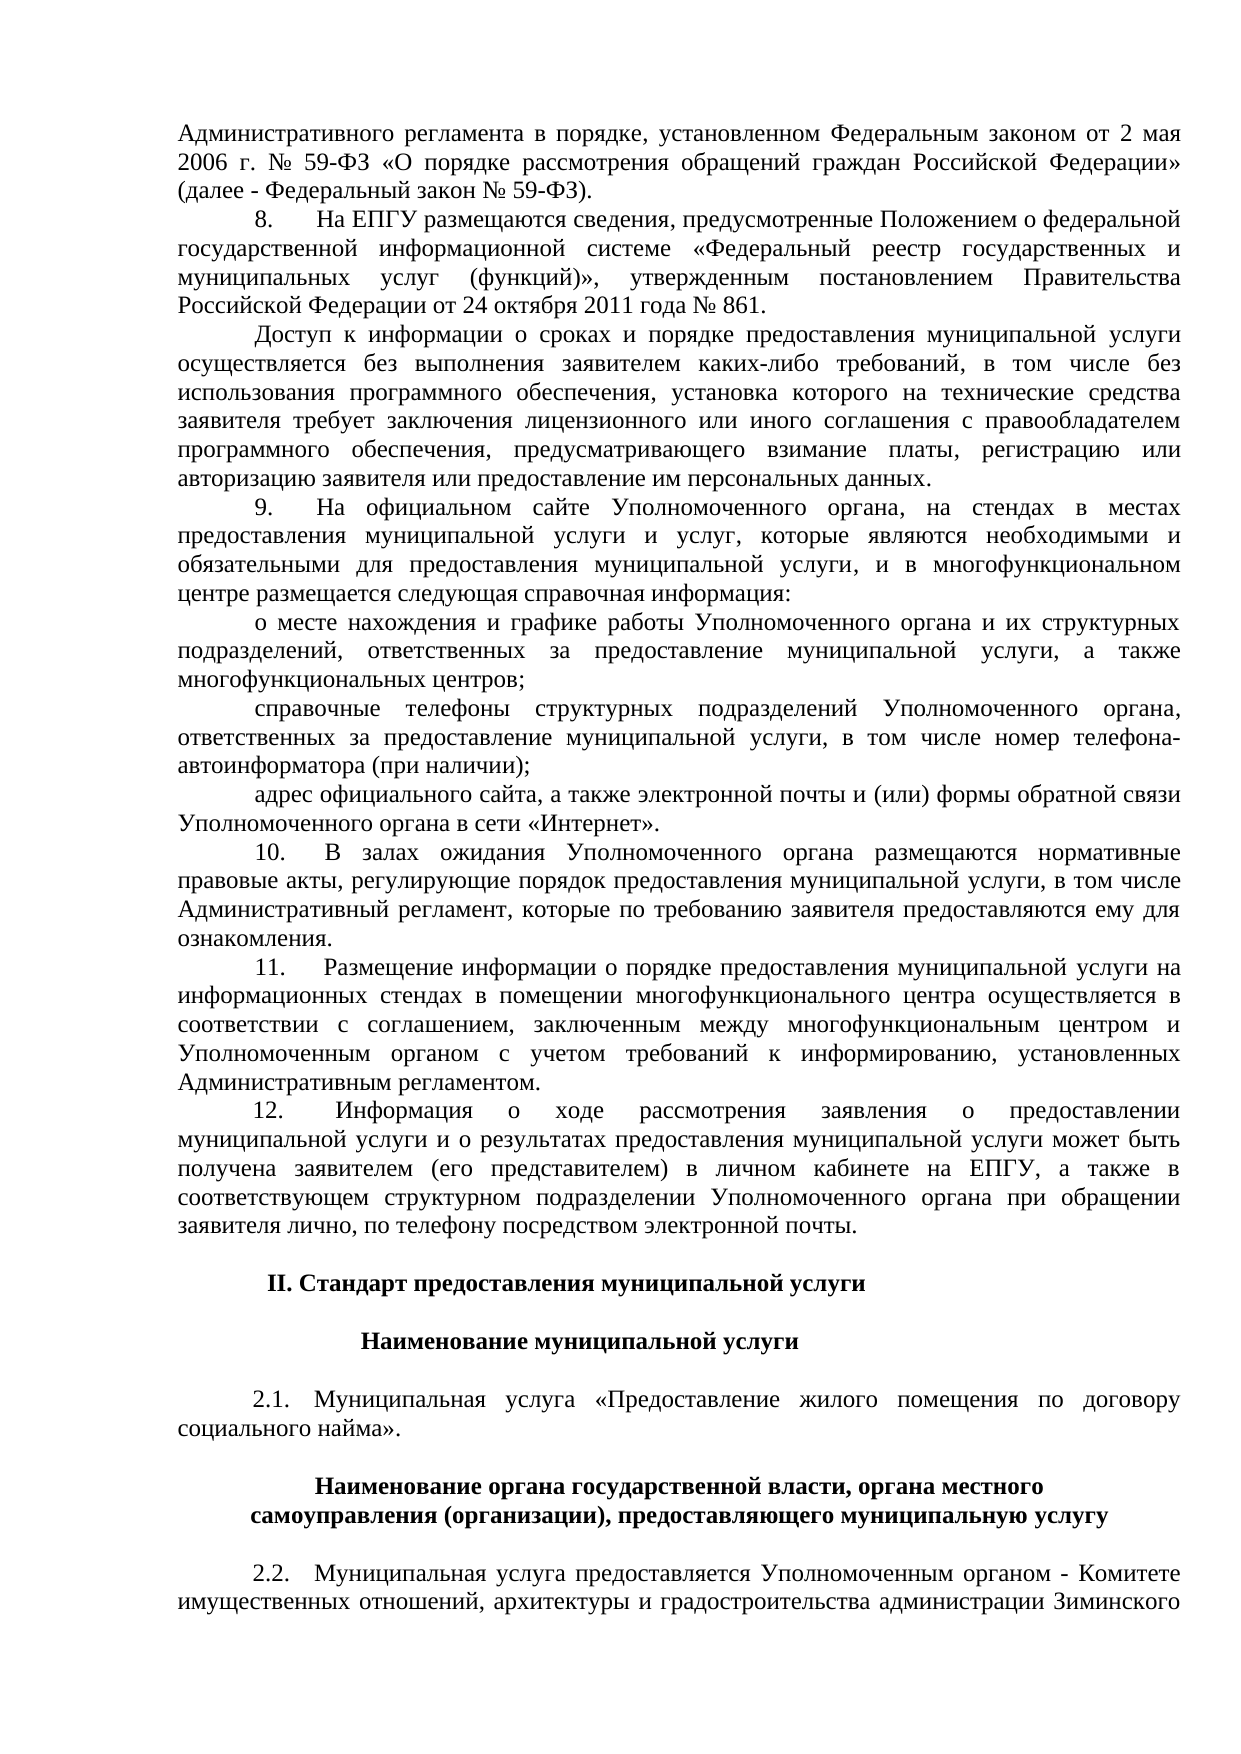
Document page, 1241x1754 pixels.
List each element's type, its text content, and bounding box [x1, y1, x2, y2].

text II. Стандарт предоставления муниципальной услуги [177, 1268, 1181, 1297]
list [177, 1558, 1181, 1615]
list Информация о ходе рассмотрения заявления о предоставлении муниципальной услуги и о результатах предоставления муниципальной услуги может быть получена заявителем (его представителем) в личном кабинете на ЕПГУ, а также в соответствующем структурном подразделении Уполномоченного органа при обращении заявителя лично, по телефону посредством электронной почты. [177, 1096, 1181, 1239]
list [177, 118, 1181, 204]
list Размещение информации о порядке предоставления муниципальной услуги на информационных стендах в помещении многофункционального центра осуществляется в соответствии с соглашением, заключенным между многофункциональным центром и Уполномоченным органом с учетом требований к информированию, установленных Административным регламентом. [177, 952, 1181, 1096]
text Наименование муниципальной услуги [361, 1326, 1181, 1355]
list На официальном сайте Уполномоченного органа, на стендах в местах предоставления муниципальной услуги и услуг, которые являются необходимыми и обязательными для предоставления муниципальной услуги, и в многофункциональном центре размещается следующая справочная информация: [177, 492, 1181, 607]
text Наименование органа государственной власти, органа местного самоуправления (организации), предоставляющего муниципальную услугу [177, 1471, 1181, 1528]
text справочные телефоны структурных подразделений Уполномоченного органа, ответственных за предоставление муниципальной услуги, в том числе номер телефона-автоинформатора (при наличии); [177, 693, 1181, 779]
text Доступ к информации о сроках и порядке предоставления муниципальной услуги осуществляется без выполнения заявителем каких-либо требований, в том числе без использования программного обеспечения, установка которого на технические средства заявителя требует заключения лицензионного или иного соглашения с правообладателем программного обеспечения, предусматривающего взимание платы, регистрацию или авторизацию заявителя или предоставление им персональных данных. [177, 319, 1181, 492]
list Муниципальная услуга «Предоставление жилого помещения по договору социального найма». [177, 1384, 1181, 1442]
list На ЕПГУ размещаются сведения, предусмотренные Положением о федеральной государственной информационной системе «Федеральный реестр государственных и муниципальных услуг (функций)», утвержденным постановлением Правительства Российской Федерации от 24 октября 2011 года № 861. [177, 204, 1181, 319]
text адрес официального сайта, а также электронной почты и (или) формы обратной связи Уполномоченного органа в сети «Интернет». [177, 779, 1181, 837]
list В залах ожидания Уполномоченного органа размещаются нормативные правовые акты, регулирующие порядок предоставления муниципальной услуги, в том числе Административный регламент, которые по требованию заявителя предоставляются ему для ознакомления. [177, 837, 1181, 952]
text о месте нахождения и графике работы Уполномоченного органа и их структурных подразделений, ответственных за предоставление муниципальной услуги, а также многофункциональных центров; [177, 607, 1181, 693]
